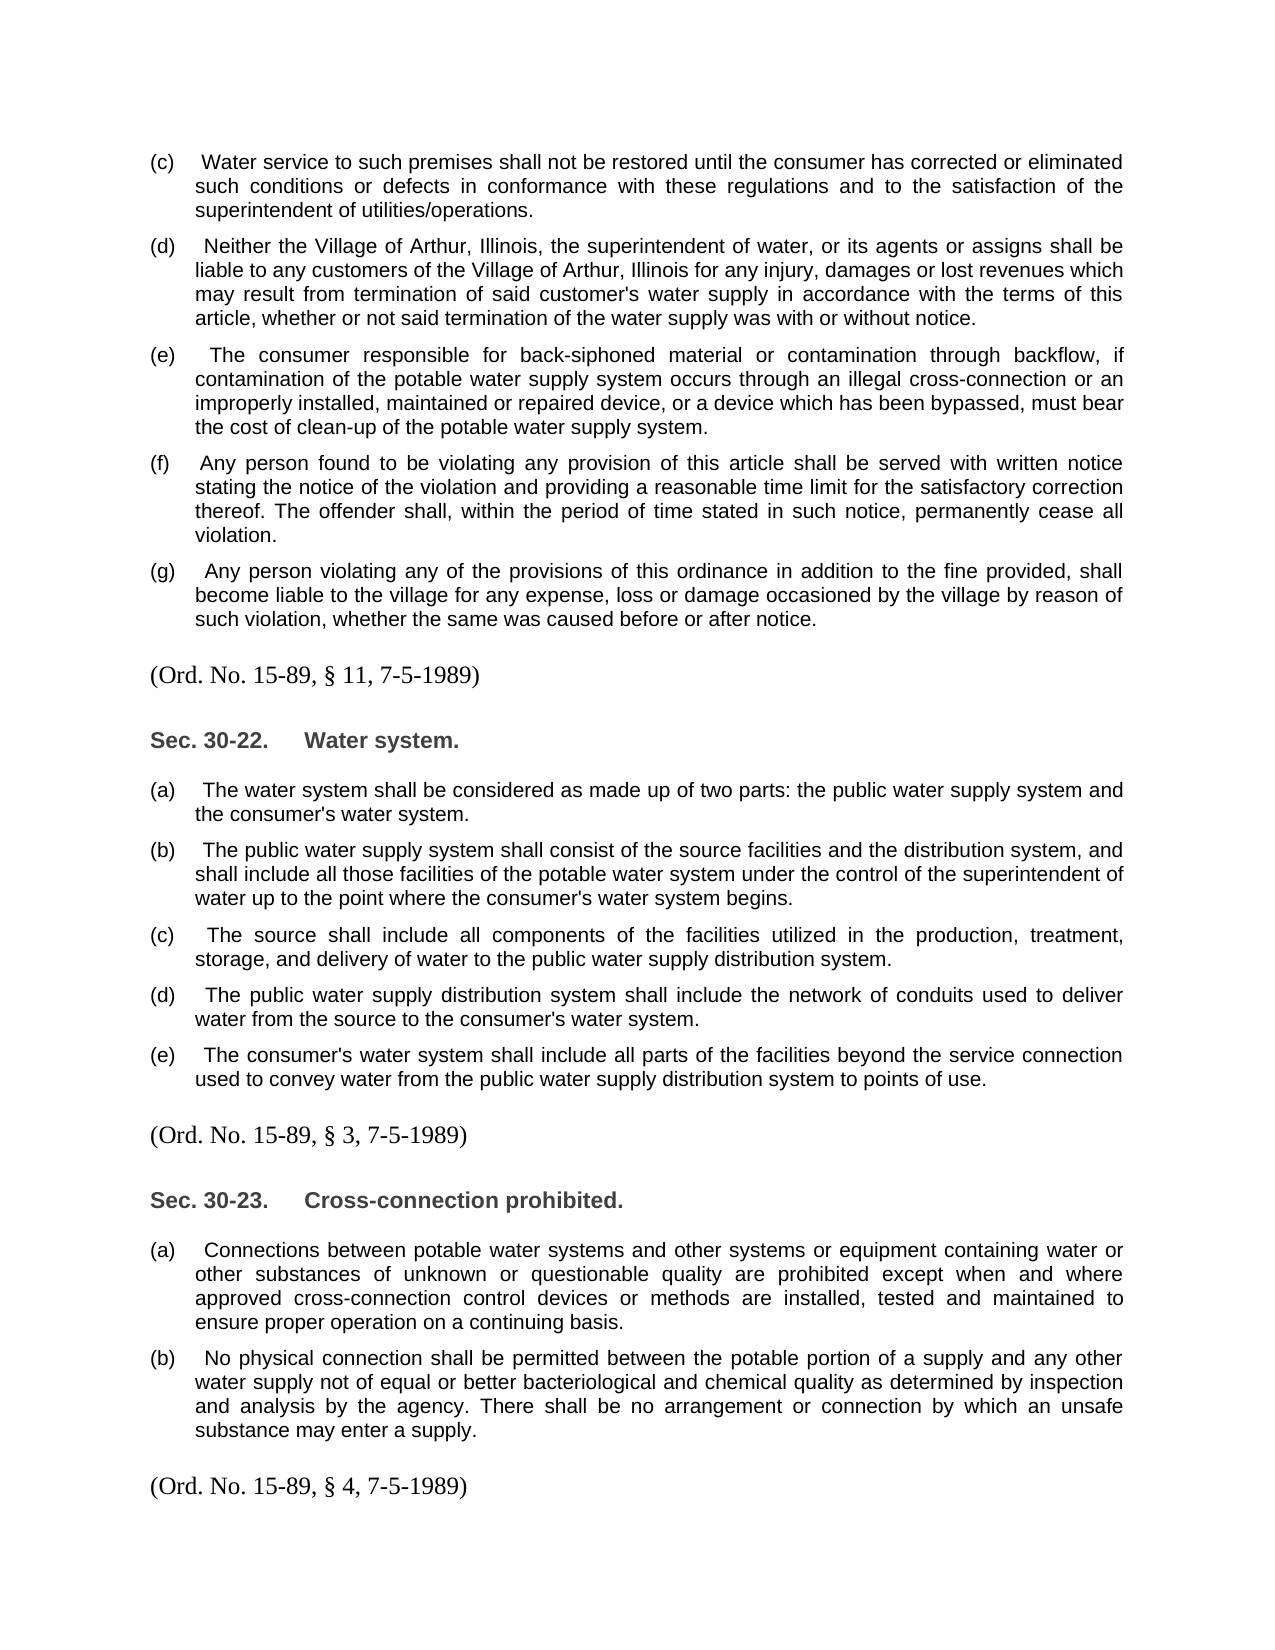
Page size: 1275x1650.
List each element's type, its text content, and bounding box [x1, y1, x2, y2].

text (Ord. No. 15-89, § 11, 7-5-1989) [150, 660, 1125, 689]
list (e) The consumer's water system shall include all parts of the facilities beyond the service connection used to convey water from the public water supply distribution system to points of use. [150, 1043, 1125, 1091]
text (Ord. No. 15-89, § 4, 7-5-1989) [150, 1471, 1125, 1500]
list (c) The source shall include all components of the facilities utilized in the production, treatment, storage, and delivery of water to the public water supply distribution system. [150, 922, 1125, 970]
list (e) The consumer responsible for back-siphoned material or contamination through backflow, if contamination of the potable water supply system occurs through an illegal cross-connection or an improperly installed, maintained or repaired device, or a device which has been bypassed, must bear the cost of clean-up of the potable water supply system. [150, 343, 1125, 438]
list (f) Any person found to be violating any provision of this article shall be served with written notice stating the notice of the violation and providing a reasonable time limit for the satisfactory correction thereof. The offender shall, within the period of time stated in such notice, permanently cease all violation. [150, 451, 1125, 547]
list (c) Water service to such premises shall not be restored until the consumer has corrected or eliminated such conditions or defects in conformance with these regulations and to the satisfaction of the superintendent of utilities/operations. [150, 150, 1125, 222]
text Sec. 30-22. Water system. [150, 727, 1125, 753]
list (g) Any person violating any of the provisions of this ordinance in addition to the fine provided, shall become liable to the village for any expense, loss or damage occasioned by the village by reason of such violation, whether the same was caused before or after notice. [150, 559, 1125, 631]
list (a) Connections between potable water systems and other systems or equipment containing water or other substances of unknown or questionable quality are prohibited except when and where approved cross-connection control devices or methods are installed, tested and maintained to ensure proper operation on a continuing basis. [150, 1238, 1125, 1333]
list (d) The public water supply distribution system shall include the network of conduits used to deliver water from the source to the consumer's water system. [150, 983, 1125, 1031]
list (b) No physical connection shall be permitted between the potable portion of a supply and any other water supply not of equal or better bacteriological and chemical quality as determined by inspection and analysis by the agency. There shall be no arrangement or connection by which an unsafe substance may enter a supply. [150, 1346, 1125, 1442]
list (a) The water system shall be considered as made up of two parts: the public water supply system and the consumer's water system. [150, 778, 1125, 826]
text Sec. 30-23. Cross-connection prohibited. [150, 1187, 1125, 1213]
text (Ord. No. 15-89, § 3, 7-5-1989) [150, 1120, 1125, 1149]
list (b) The public water supply system shall consist of the source facilities and the distribution system, and shall include all those facilities of the potable water system under the control of the superintendent of water up to the point where the consumer's water system begins. [150, 838, 1125, 910]
list (d) Neither the Village of Arthur, Illinois, the superintendent of water, or its agents or assigns shall be liable to any customers of the Village of Arthur, Illinois for any injury, damages or lost revenues which may result from termination of said customer's water supply in accordance with the terms of this article, whether or not said termination of the water supply was with or without notice. [150, 234, 1125, 330]
